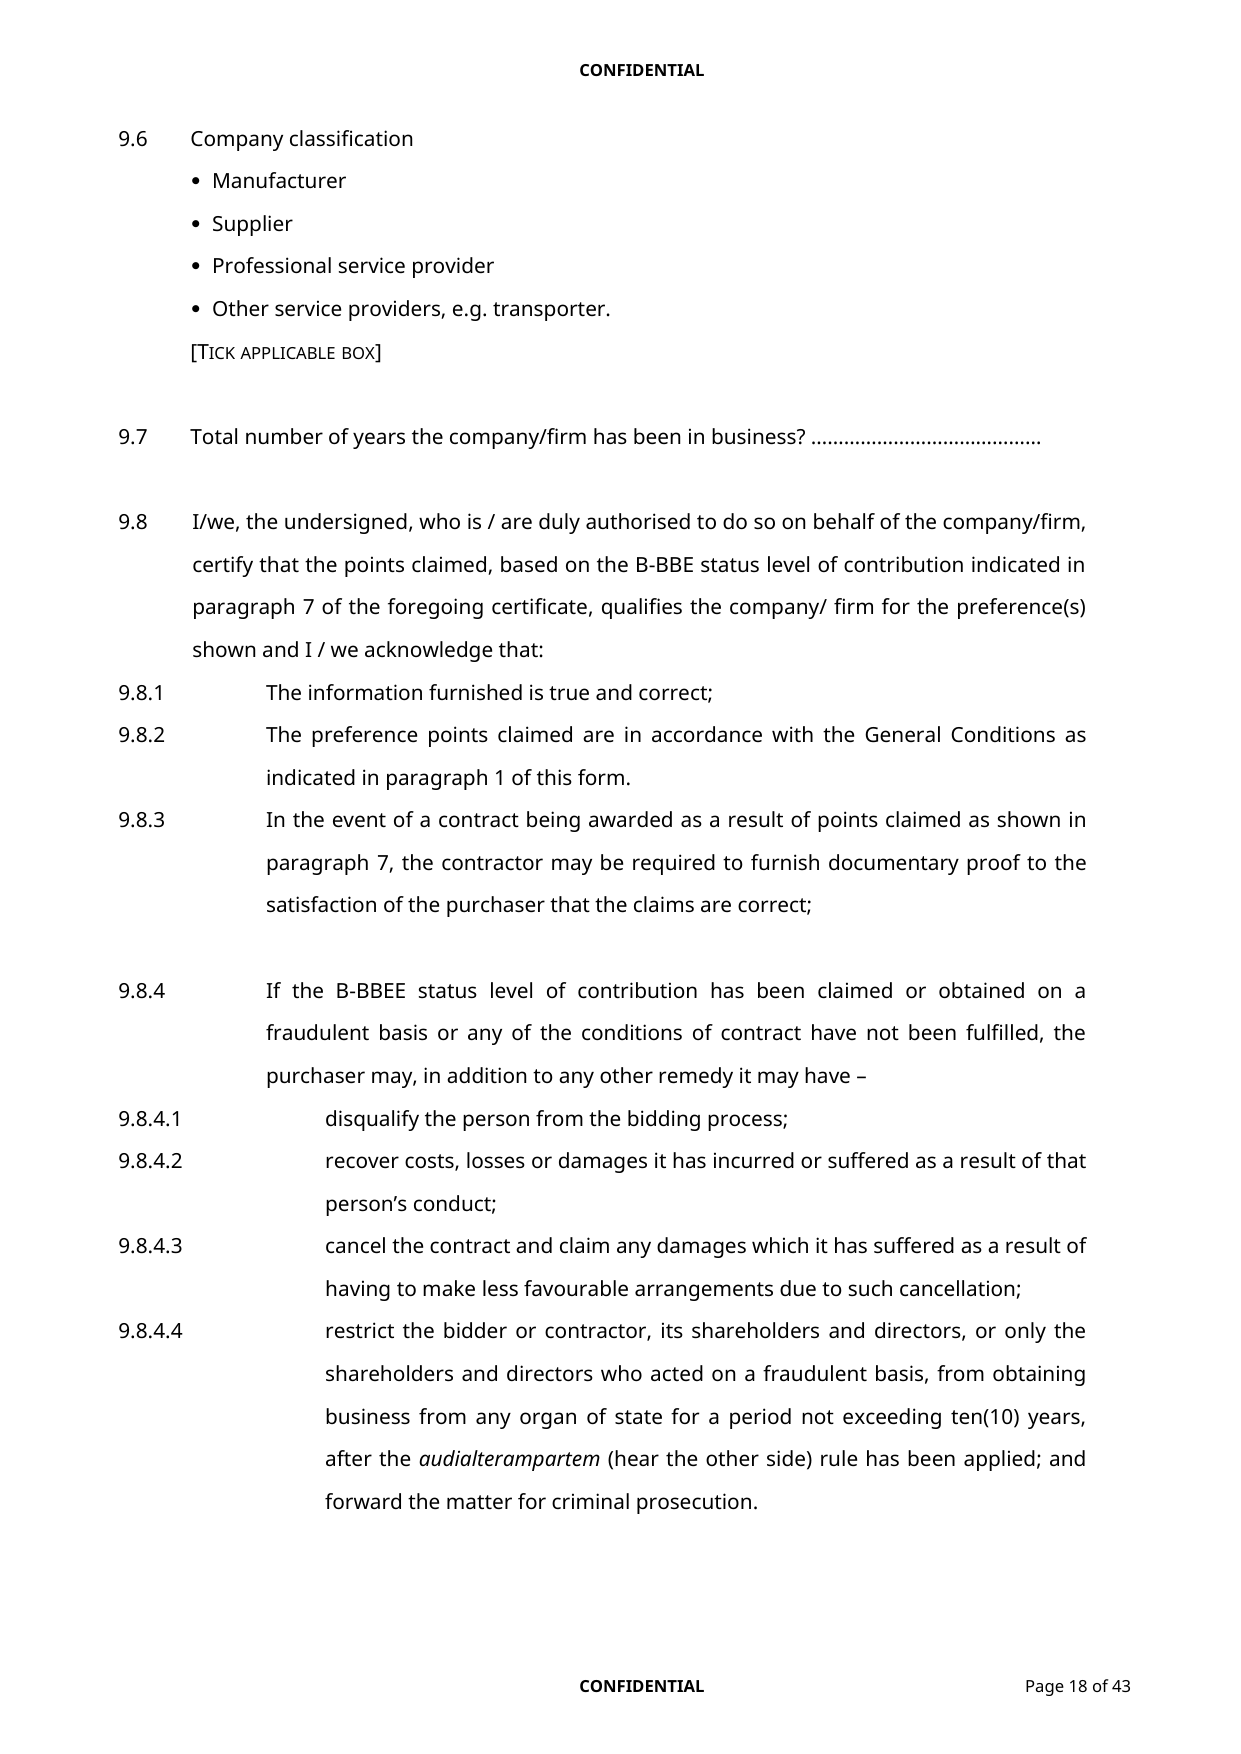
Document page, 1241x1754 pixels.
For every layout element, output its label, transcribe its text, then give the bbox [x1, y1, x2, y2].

text 9.7 Total number of years the company/firm has been in business? …………………………………… [118, 422, 1165, 450]
text 9.8.4.1 disqualify the person from the bidding process; [118, 1104, 1088, 1132]
text 9.8.2 The preference points claimed are in accordance with the General Conditions as indicated in paragraph 1 of this form. [118, 720, 1088, 791]
text Supplier [192, 209, 1165, 237]
text 9.8.4 If the B-BBEE status level of contribution has been claimed or obtained on a fraudulent basis or any of the conditions of contract have not been fulfilled, the purchaser may, in addition to any other remedy it may have – [118, 976, 1088, 1089]
text [Tick applicable box] [118, 337, 1165, 365]
text 9.8.1 The information furnished is true and correct; [118, 678, 1088, 706]
text Professional service provider [192, 252, 1165, 280]
text Other service providers, e.g. transporter. [192, 294, 1165, 323]
text 9.8 I/we, the undersigned, who is / are duly authorised to do so on behalf of the company/firm, certify that the points claimed, based on the B-BBE status level of contribution indicated in paragraph 7 of the foregoing certificate, qualifies the company/ firm for the preference(s) shown and I / we acknowledge that: [118, 507, 1088, 663]
text 9.8.4.2 recover costs, losses or damages it has incurred or suffered as a result of that person’s conduct; [118, 1146, 1088, 1217]
text 9.8.4.3 cancel the contract and claim any damages which it has suffered as a result of having to make less favourable arrangements due to such cancellation; [118, 1231, 1088, 1302]
text 9.6 Company classification [118, 124, 1165, 152]
text 9.8.3 In the event of a contract being awarded as a result of points claimed as shown in paragraph 7, the contractor may be required to furnish documentary proof to the satisfaction of the purchaser that the claims are correct; [118, 805, 1088, 919]
list restrict the bidder or contractor, its shareholders and directors, or only the shareholders and directors who acted on a fraudulent basis, from obtaining business from any organ of state for a period not exceeding ten(10) years, after the audialterampartem (hear the other side) rule has been applied; and forward the matter for criminal prosecution. [118, 1317, 1088, 1516]
text Manufacturer [192, 166, 1165, 195]
